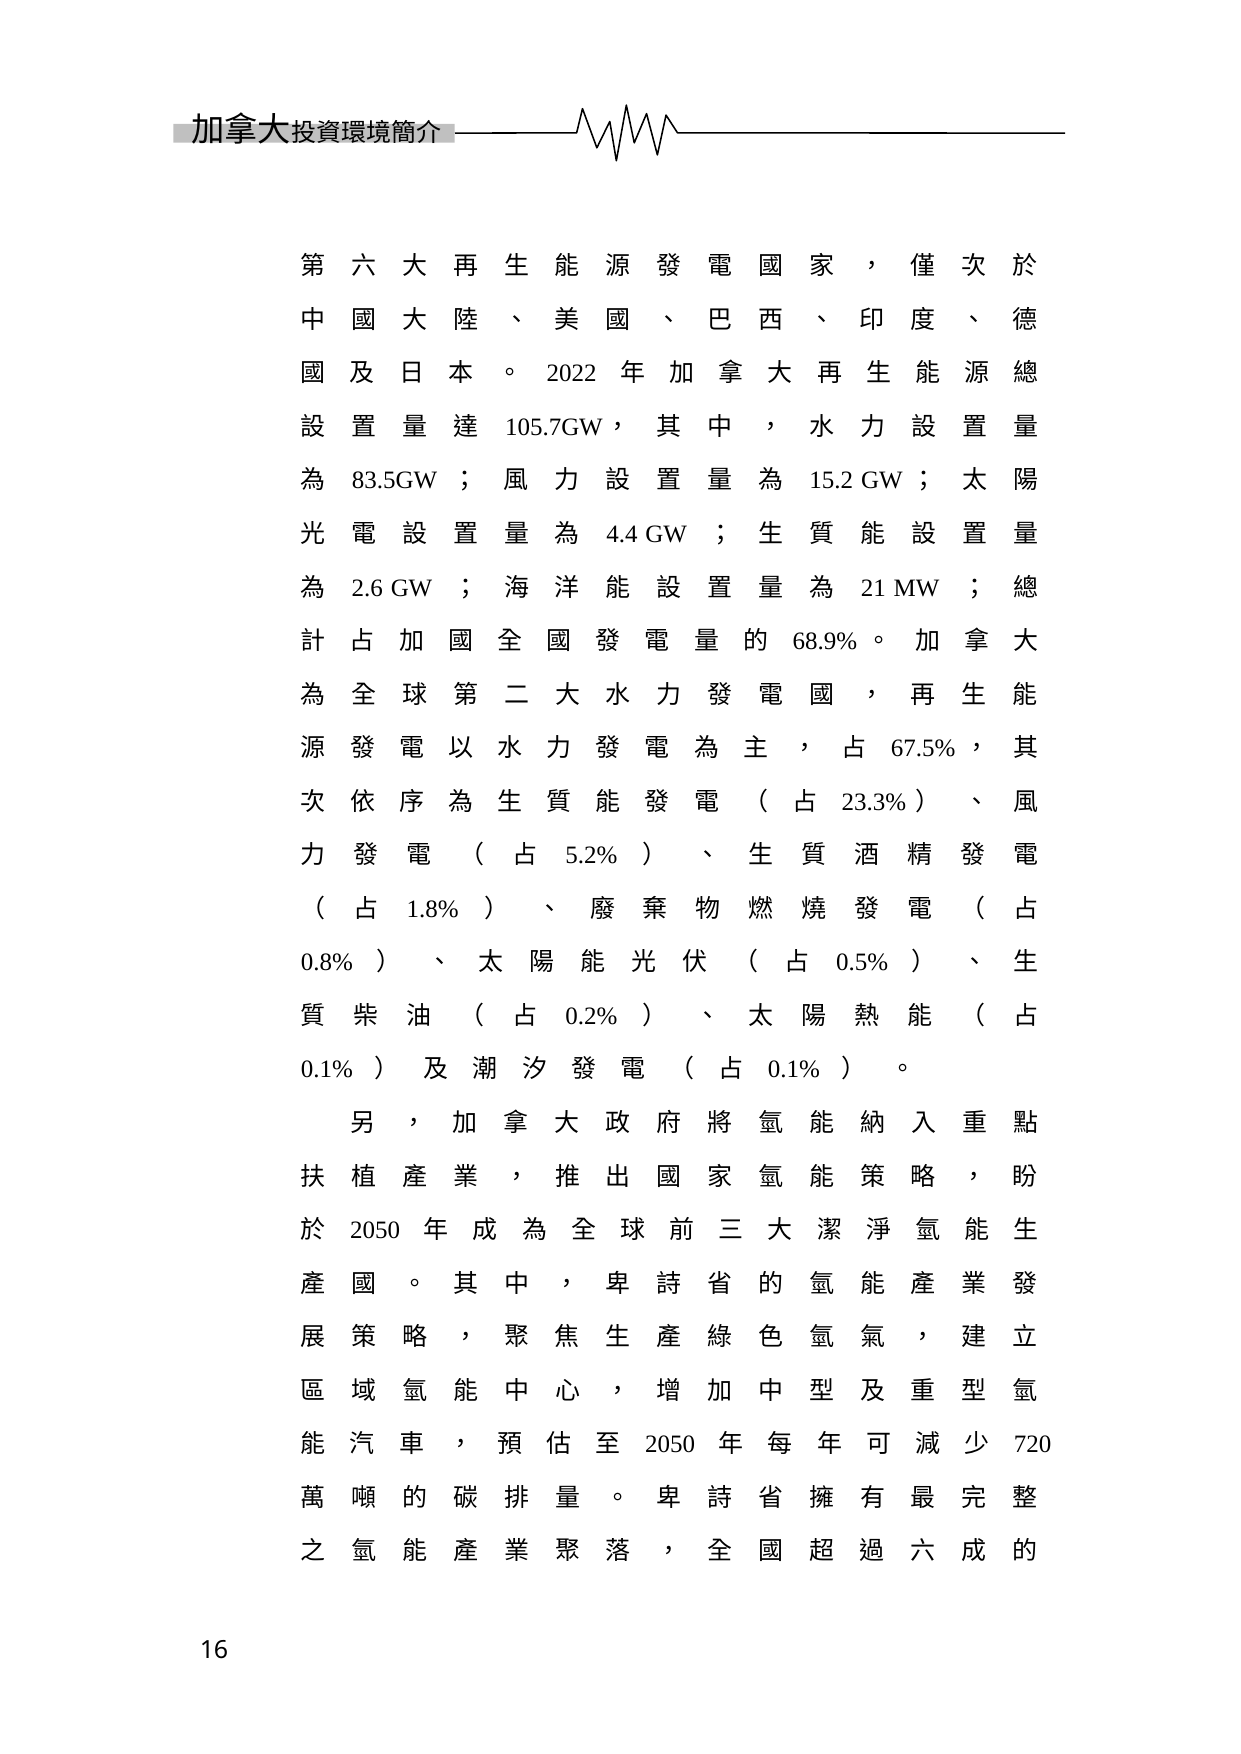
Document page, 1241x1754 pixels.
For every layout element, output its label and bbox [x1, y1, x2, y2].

text [276, 1094, 1063, 1576]
text [276, 237, 1063, 1094]
